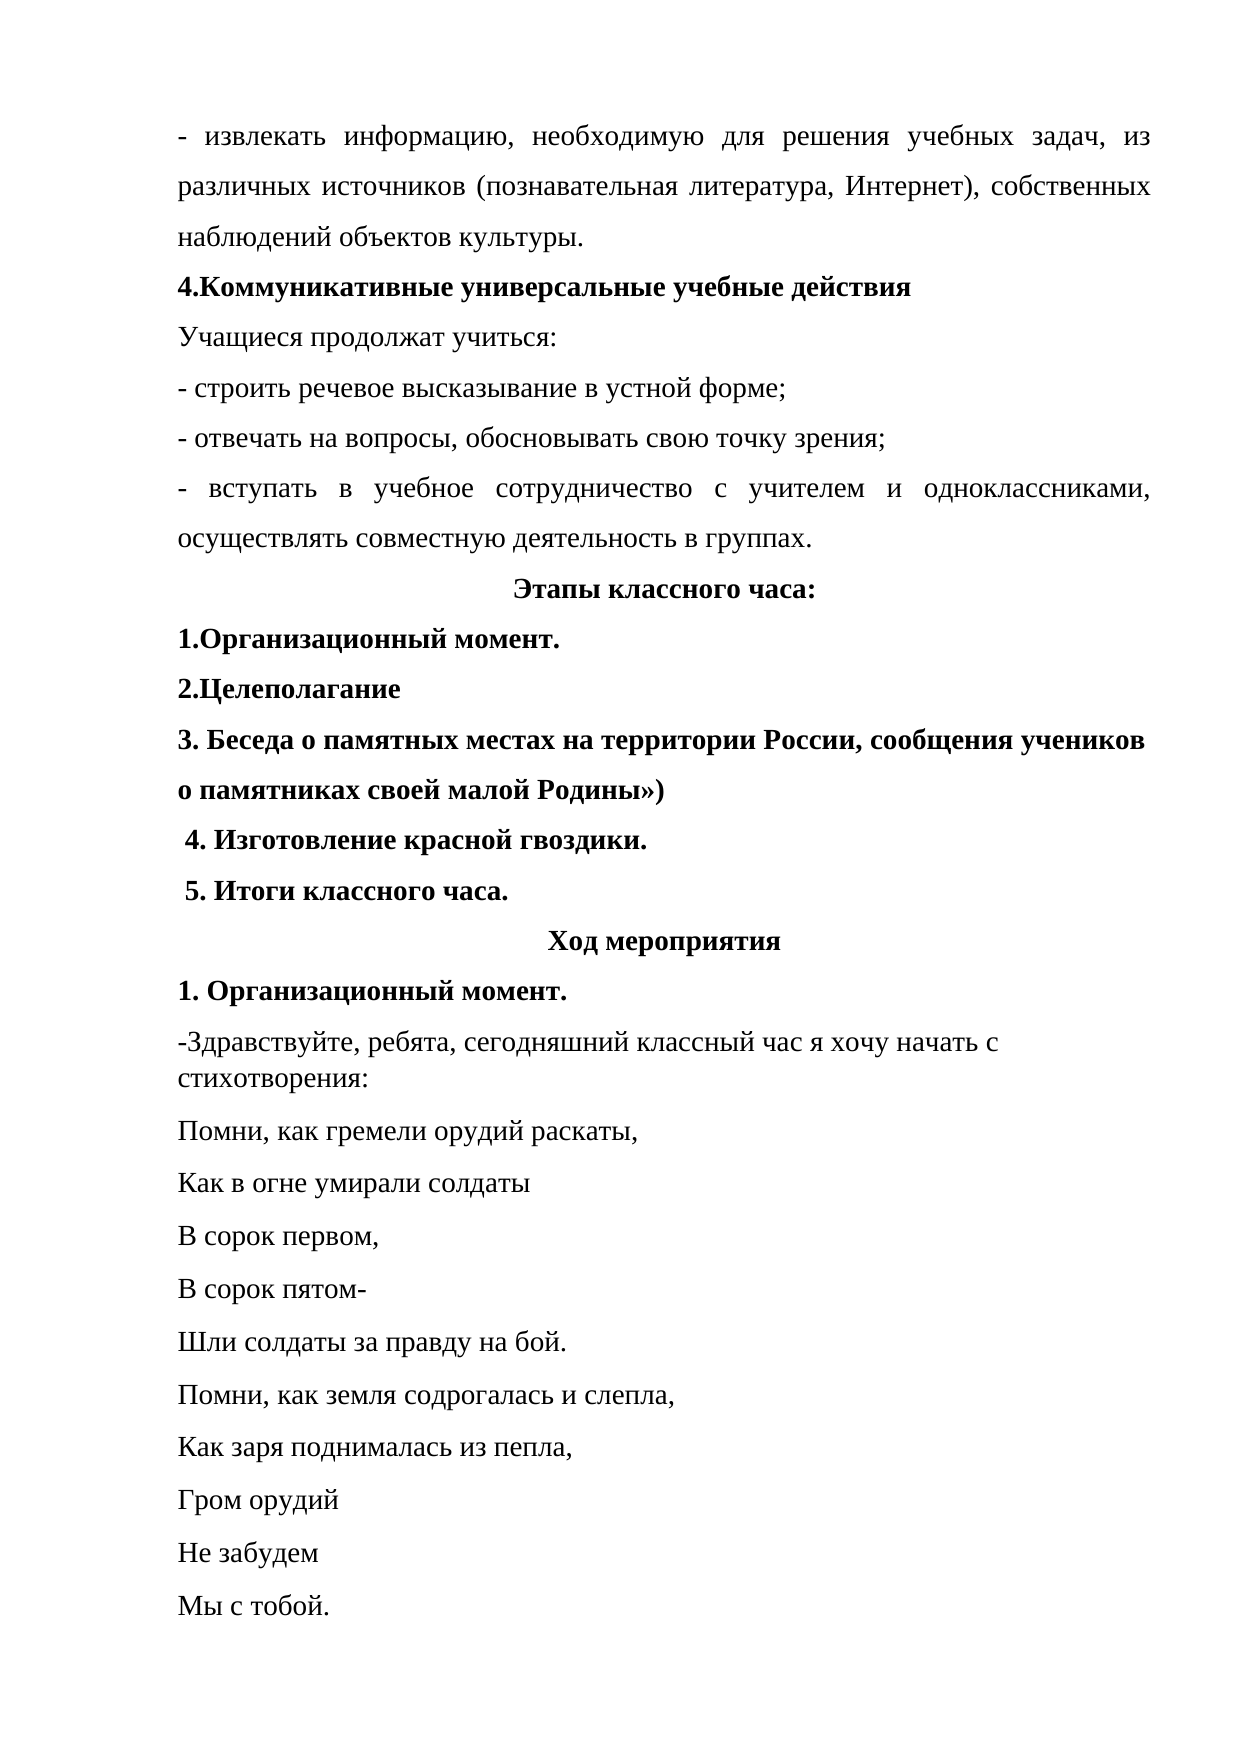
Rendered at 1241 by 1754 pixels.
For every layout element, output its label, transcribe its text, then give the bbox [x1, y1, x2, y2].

text Учащиеся продолжат учиться: [177, 319, 1152, 353]
text Помни, как гремели орудий раскаты, [177, 1113, 1152, 1146]
text 3. Беседа о памятных местах на территории России, сообщения учеников о памятниках своей малой Родины») [177, 722, 1152, 806]
text -Здравствуйте, ребята, сегодняшний классный час я хочу начать с стихотворения: [177, 1024, 1152, 1093]
text 1. Организационный момент. [177, 973, 1152, 1007]
text Мы с тобой. [177, 1588, 1152, 1622]
text Как заря поднималась из пепла, [177, 1429, 1152, 1463]
text Как в огне умирали солдаты [177, 1166, 1152, 1199]
text Ход мероприятия [177, 923, 1152, 957]
text Не забудем [177, 1535, 1152, 1569]
text 4. Изготовление красной гвоздики. [177, 822, 1152, 856]
text В сорок пятом- [177, 1271, 1152, 1305]
text 4.Коммуникативные универсальные учебные действия [177, 269, 1152, 303]
text - строить речевое высказывание в устной форме; [177, 370, 1152, 403]
text - вступать в учебное сотрудничество с учителем и одноклассниками, осуществлять совместную деятельность в группах. [177, 470, 1152, 554]
text Гром орудий [177, 1482, 1152, 1516]
text Помни, как земля содрогалась и слепла, [177, 1377, 1152, 1410]
text - отвечать на вопросы, обосновывать свою точку зрения; [177, 420, 1152, 453]
text В сорок первом, [177, 1218, 1152, 1252]
text - извлекать информацию, необходимую для решения учебных задач, из различных источников (познавательная литература, Интернет), собственных наблюдений объектов культуры. [177, 118, 1152, 252]
text Шли солдаты за правду на бой. [177, 1324, 1152, 1357]
text 2.Целеполагание [177, 672, 1152, 705]
text 5. Итоги классного часа. [177, 873, 1152, 906]
text Этапы классного часа: [177, 571, 1152, 604]
text 1.Организационный момент. [177, 621, 1152, 655]
